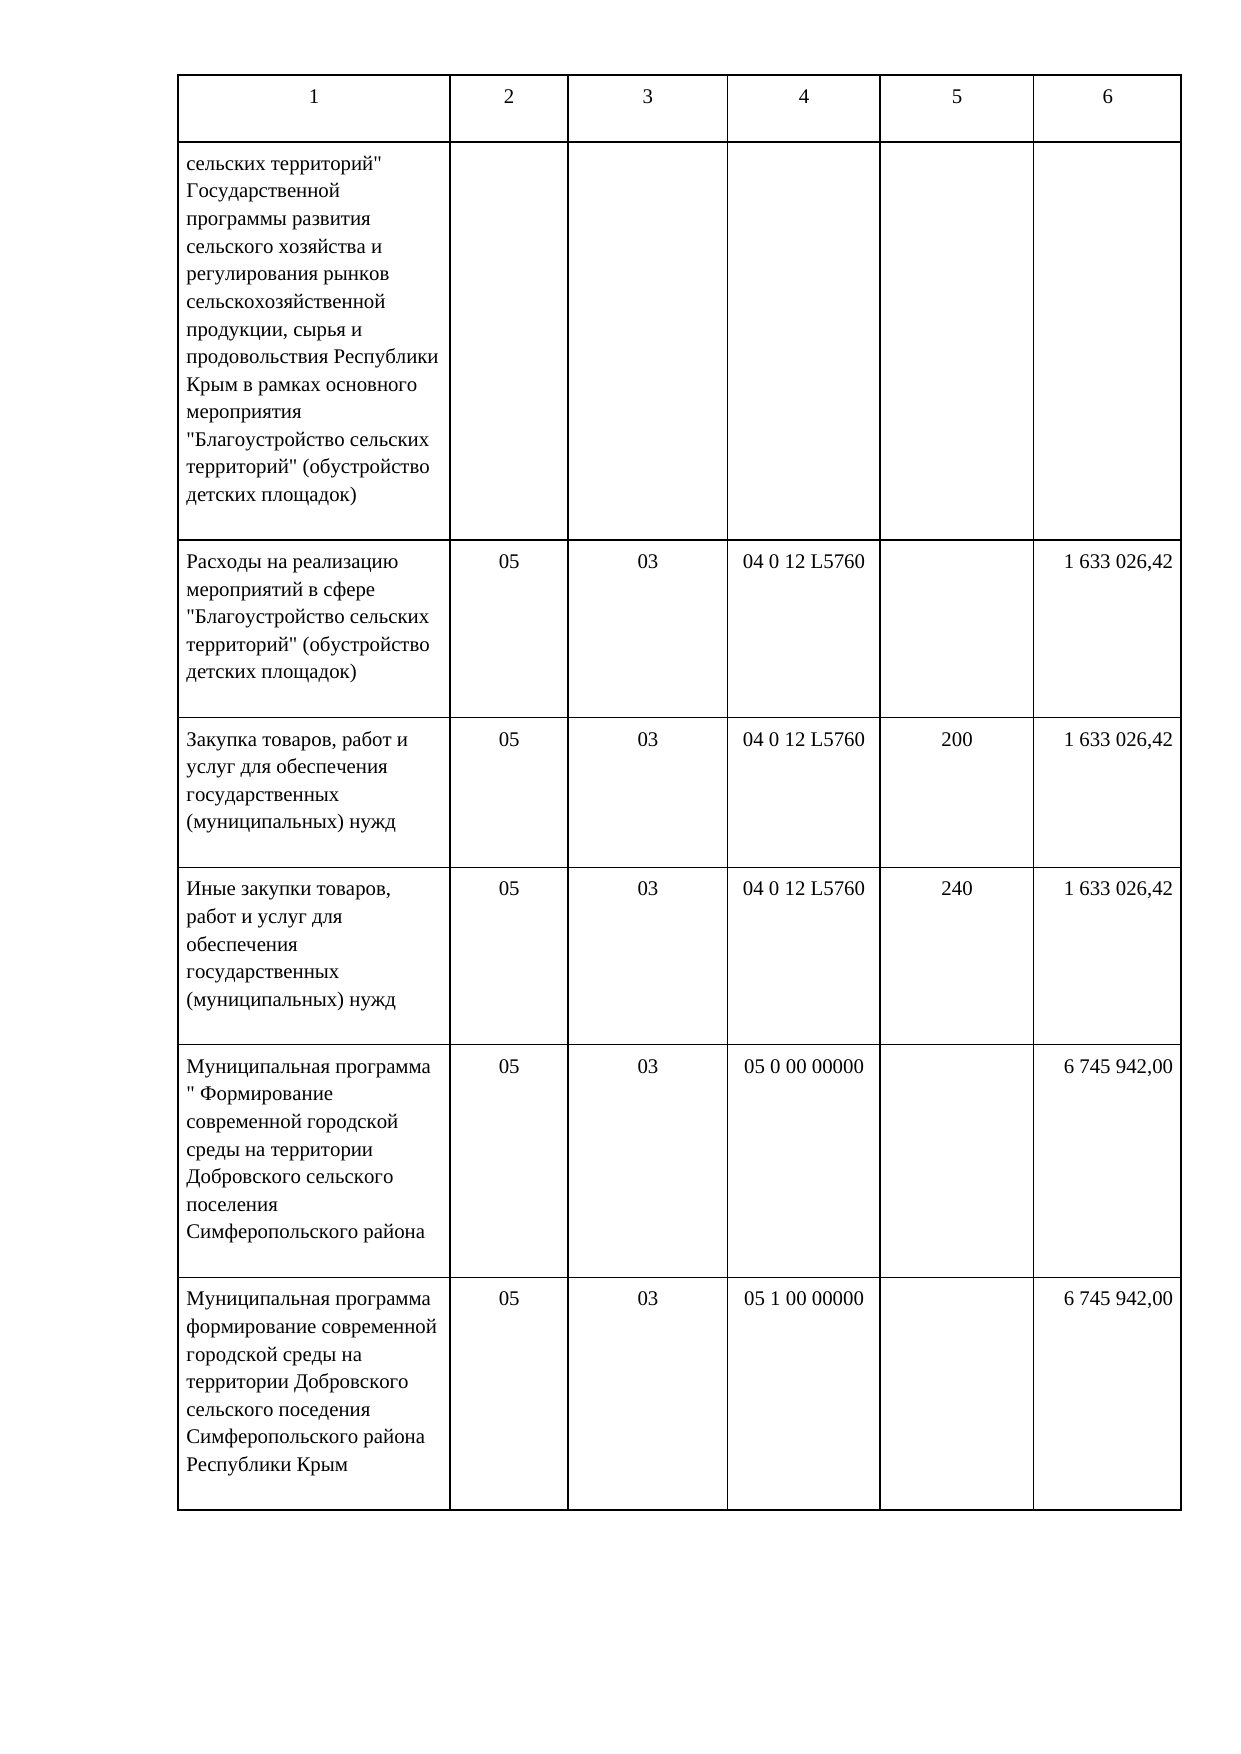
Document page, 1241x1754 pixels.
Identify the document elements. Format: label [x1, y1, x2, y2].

table_header [177, 74, 1226, 1627]
